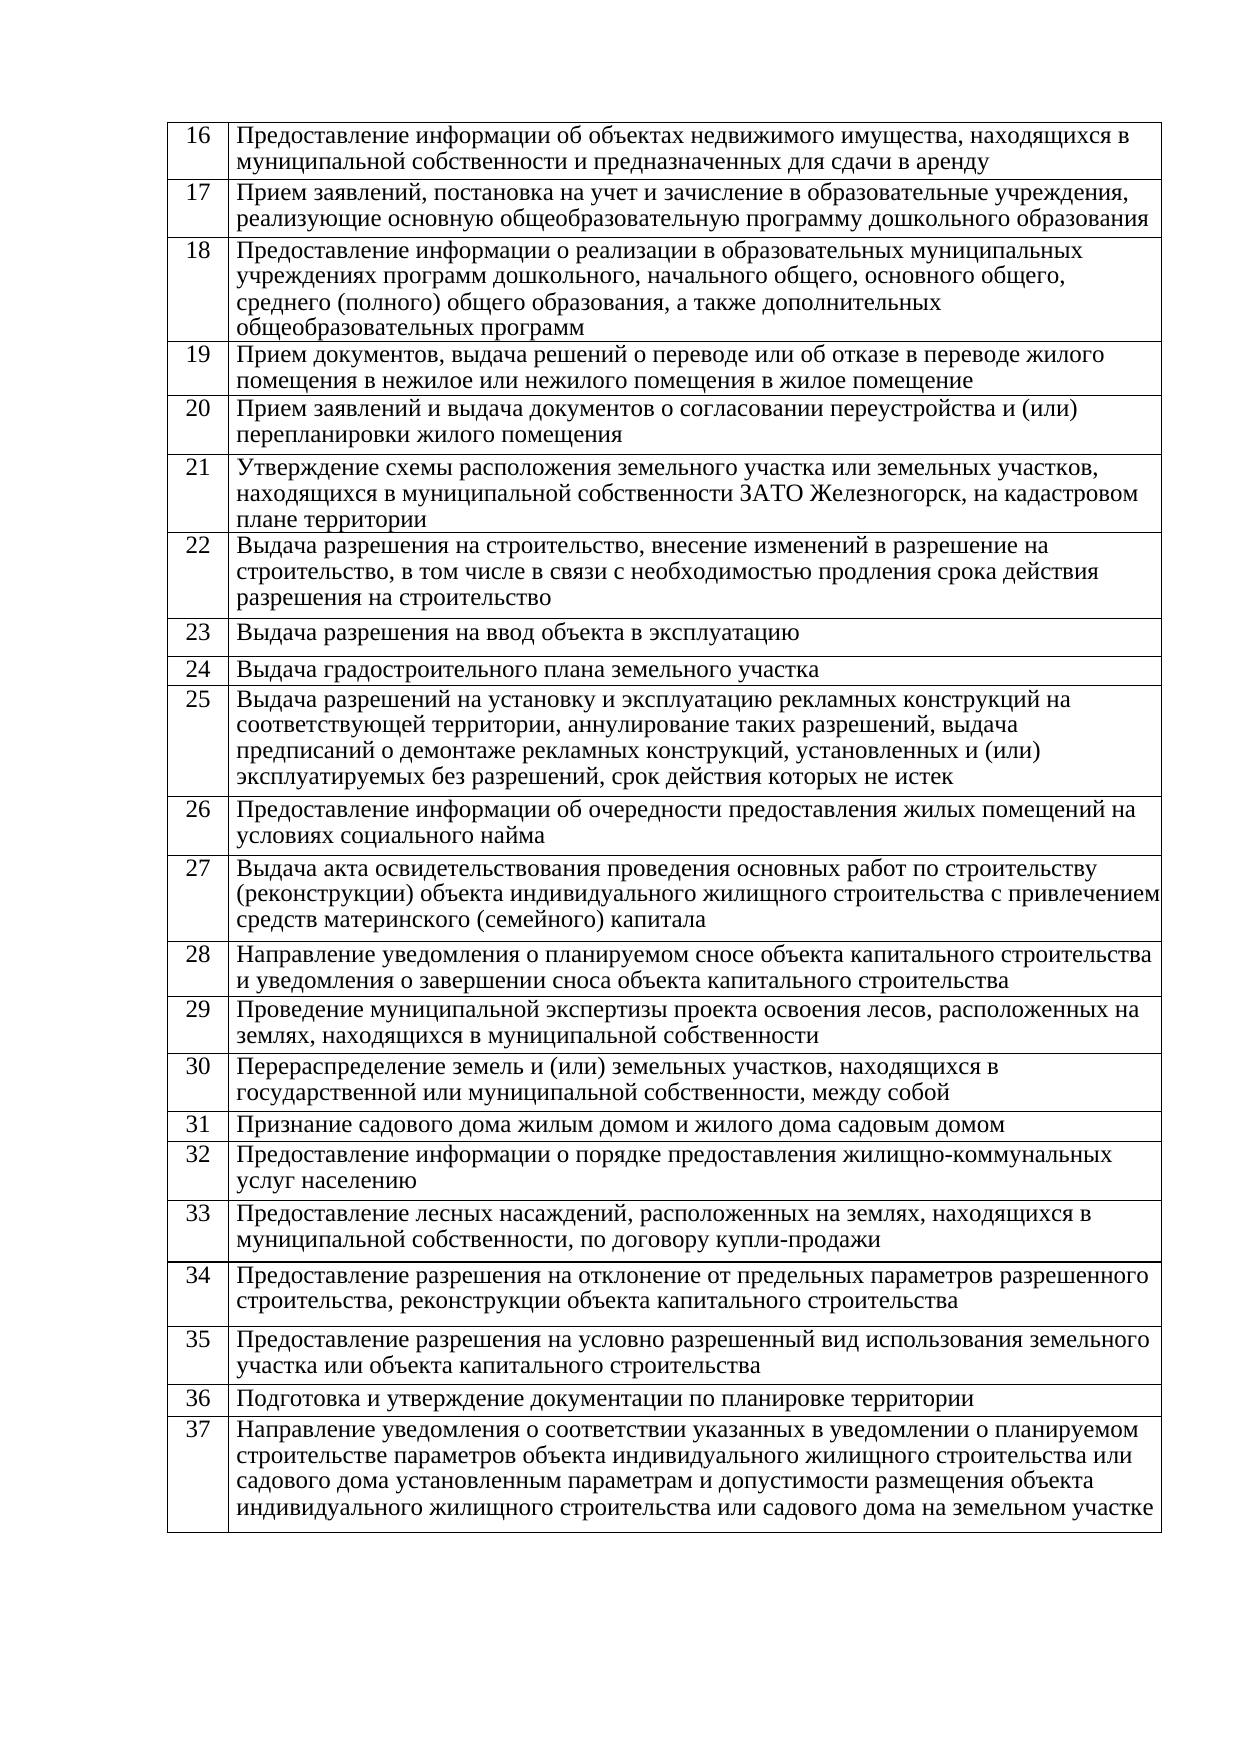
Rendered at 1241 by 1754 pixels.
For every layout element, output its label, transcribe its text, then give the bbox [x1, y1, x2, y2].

table_cell 28 [168, 942, 228, 996]
table_cell Предоставление информации о реализации в образовательных муниципальных учреждениях программ дошкольного, начального общего, основного общего, среднего (полного) общего образования, а также дополнительных общеобразовательных программ [229, 238, 1161, 341]
table_cell Выдача разрешения на строительство, внесение изменений в разрешение на строительство, в том числе в связи с необходимостью продления срока действия разрешения на строительство [229, 533, 1161, 618]
table_cell Прием заявлений, постановка на учет и зачисление в образовательные учреждения, реализующие основную общеобразовательную программу дошкольного образования [229, 180, 1161, 237]
table_cell Подготовка и утверждение документации по планировке территории [229, 1385, 1161, 1416]
table_cell Перераспределение земель и (или) земельных участков, находящихся в государственной или муниципальной собственности, между собой [229, 1054, 1161, 1111]
table_cell 26 [168, 797, 228, 854]
table_cell 29 [168, 997, 228, 1053]
table_cell 31 [168, 1112, 228, 1141]
table_cell 34 [168, 1263, 228, 1326]
table_cell 18 [168, 238, 228, 341]
table_cell Выдача градостроительного плана земельного участка [229, 657, 1161, 685]
table_cell 33 [168, 1201, 228, 1261]
table_cell 32 [168, 1142, 228, 1200]
table_cell Предоставление информации о порядке предоставления жилищно-коммунальных услуг населению [229, 1142, 1161, 1200]
table_cell Предоставление информации об очередности предоставления жилых помещений на условиях социального найма [229, 797, 1161, 854]
table_cell 20 [168, 396, 228, 454]
table_cell 36 [168, 1385, 228, 1416]
table_cell Проведение муниципальной экспертизы проекта освоения лесов, расположенных на землях, находящихся в муниципальной собственности [229, 997, 1161, 1053]
table_cell Признание садового дома жилым домом и жилого дома садовым домом [229, 1112, 1161, 1141]
table_cell Направление уведомления о соответствии указанных в уведомлении о планируемом строительстве параметров объекта индивидуального жилищного строительства или садового дома установленным параметрам и допустимости размещения объекта индивидуального жилищного строительства или садового дома на земельном участке [229, 1417, 1161, 1532]
table_cell 17 [168, 180, 228, 237]
table_cell 37 [168, 1417, 228, 1532]
table_cell 21 [168, 455, 228, 532]
table_cell 16 [168, 123, 228, 179]
table_cell Предоставление разрешения на условно разрешенный вид использования земельного участка или объекта капитального строительства [229, 1327, 1161, 1384]
table_cell 19 [168, 342, 228, 395]
table_cell Утверждение схемы расположения земельного участка или земельных участков, находящихся в муниципальной собственности ЗАТО Железногорск, на кадастровом плане территории [229, 455, 1161, 532]
table_cell 24 [168, 657, 228, 685]
table_cell Выдача акта освидетельствования проведения основных работ по строительству (реконструкции) объекта индивидуального жилищного строительства с привлечением средств материнского (семейного) капитала [229, 856, 1161, 941]
table_cell 27 [168, 856, 228, 941]
table_cell Прием заявлений и выдача документов о согласовании переустройства и (или) перепланировки жилого помещения [229, 396, 1161, 454]
table_cell Предоставление разрешения на отклонение от предельных параметров разрешенного строительства, реконструкции объекта капитального строительства [229, 1263, 1161, 1326]
table_cell Прием документов, выдача решений о переводе или об отказе в переводе жилого помещения в нежилое или нежилого помещения в жилое помещение [229, 342, 1161, 395]
table_cell 23 [168, 619, 228, 656]
table_cell 22 [168, 533, 228, 618]
table_cell 35 [168, 1327, 228, 1384]
table_cell 30 [168, 1054, 228, 1111]
table_cell Выдача разрешений на установку и эксплуатацию рекламных конструкций на соответствующей территории, аннулирование таких разрешений, выдача предписаний о демонтаже рекламных конструкций, установленных и (или) эксплуатируемых без разрешений, срок действия которых не истек [229, 686, 1161, 796]
table_cell Предоставление лесных насаждений, расположенных на землях, находящихся в муниципальной собственности, по договору купли-продажи [229, 1201, 1161, 1261]
table_cell Выдача разрешения на ввод объекта в эксплуатацию [229, 619, 1161, 656]
table_cell Предоставление информации об объектах недвижимого имущества, находящихся в муниципальной собственности и предназначенных для сдачи в аренду [229, 123, 1161, 179]
table_cell Направление уведомления о планируемом сносе объекта капитального строительства и уведомления о завершении сноса объекта капитального строительства [229, 942, 1161, 996]
table_cell 25 [168, 686, 228, 796]
